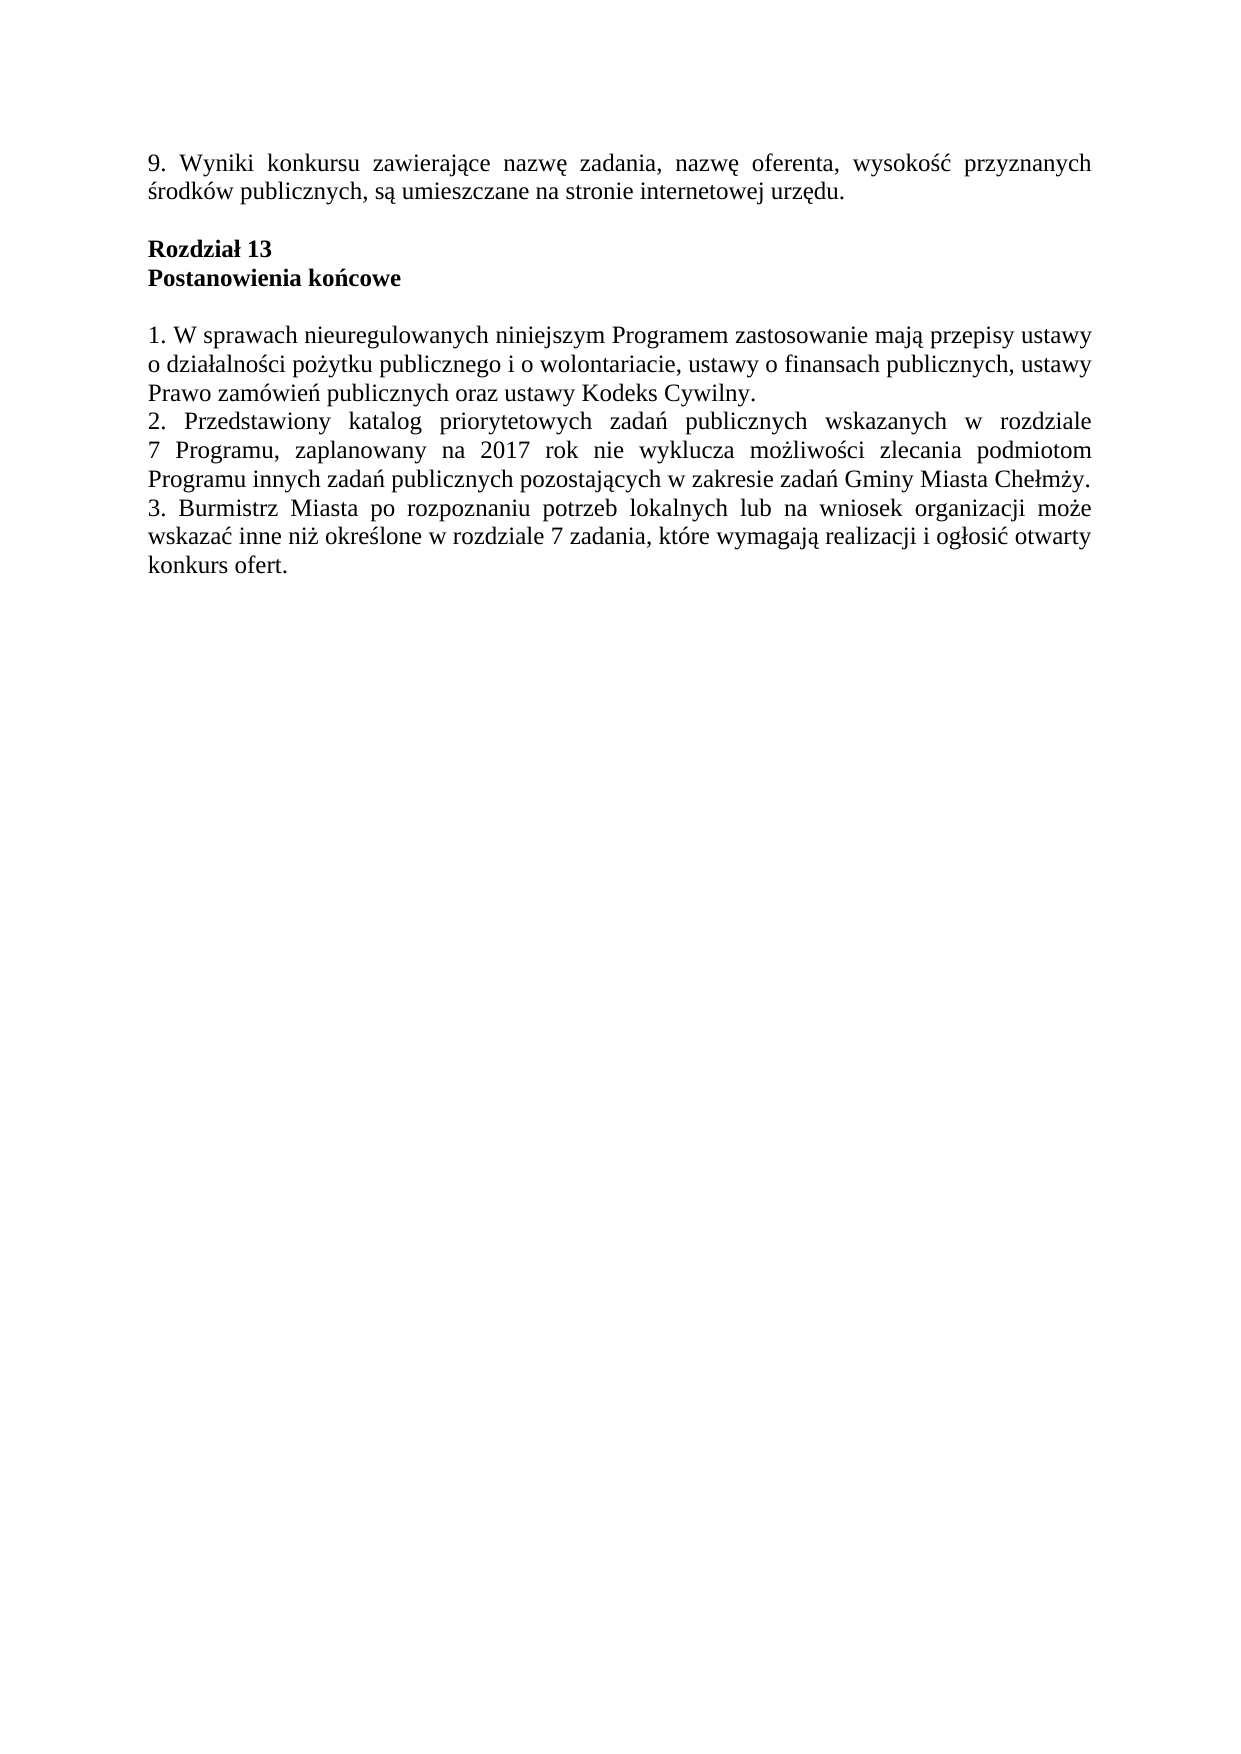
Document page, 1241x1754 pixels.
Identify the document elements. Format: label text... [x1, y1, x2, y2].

text 9. Wyniki konkursu zawierające nazwę zadania, nazwę oferenta, wysokość przyznanych środków publicznych, są umieszczane na stronie internetowej urzędu. [148, 148, 1093, 205]
text 2. Przedstawiony katalog priorytetowych zadań publicznych wskazanych w rozdziale 7 Programu, zaplanowany na 2017 rok nie wyklucza możliwości zlecania podmiotom Programu innych zadań publicznych pozostających w zakresie zadań Gminy Miasta Chełmży. [148, 406, 1093, 493]
text 3. Burmistrz Miasta po rozpoznaniu potrzeb lokalnych lub na wniosek organizacji może wskazać inne niż określone w rozdziale 7 zadania, które wymagają realizacji i ogłosić otwarty konkurs ofert. [148, 493, 1093, 579]
text Postanowienia końcowe [148, 263, 1093, 291]
text 1. W sprawach nieuregulowanych niniejszym Programem zastosowanie mają przepisy ustawy o działalności pożytku publicznego i o wolontariacie, ustawy o finansach publicznych, ustawy Prawo zamówień publicznych oraz ustawy Kodeks Cywilny. [148, 320, 1093, 406]
text Rozdział 13 [148, 234, 1093, 263]
